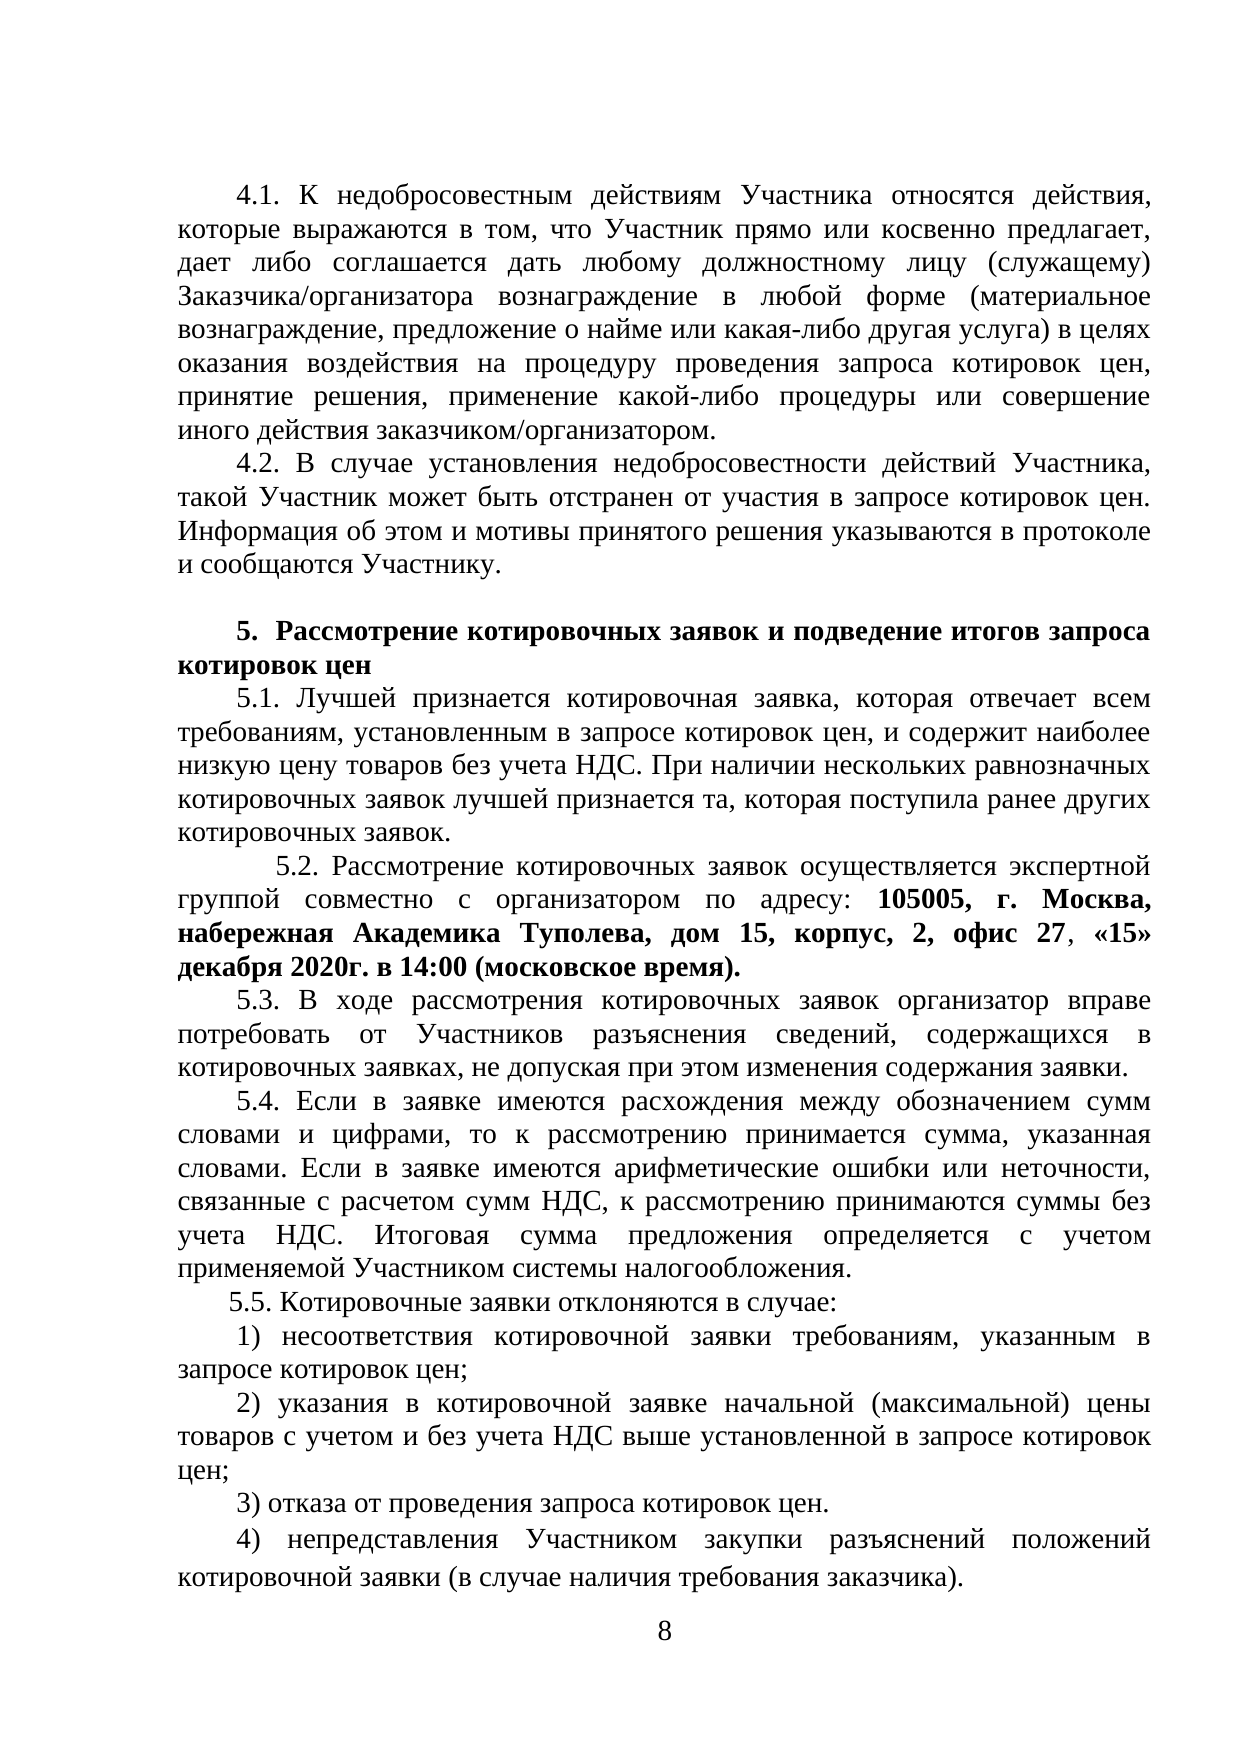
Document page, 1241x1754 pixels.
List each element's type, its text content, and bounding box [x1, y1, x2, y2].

text 5.4. Если в заявке имеются расхождения между обозначением сумм словами и цифрами, то к рассмотрению принимается сумма, указанная словами. Если в заявке имеются арифметические ошибки или неточности, связанные с расчетом сумм НДС, к рассмотрению принимаются суммы без учета НДС. Итоговая сумма предложения определяется с учетом применяемой Участником системы налогообложения. [177, 1083, 1152, 1284]
text 5. Рассмотрение котировочных заявок и подведение итогов запроса котировок цен [177, 613, 1152, 680]
text 4.1. К недобросовестным действиям Участника относятся действия, которые выражаются в том, что Участник прямо или косвенно предлагает, дает либо соглашается дать любому должностному лицу (служащему) Заказчика/организатора вознаграждение в любой форме (материальное вознаграждение, предложение о найме или какая-либо другая услуга) в целях оказания воздействия на процедуру проведения запроса котировок цен, принятие решения, применение какой-либо процедуры или совершение иного действия заказчиком/организатором. [177, 177, 1152, 446]
text 5.1. Лучшей признается котировочная заявка, которая отвечает всем требованиям, установленным в запросе котировок цен, и содержит наиболее низкую цену товаров без учета НДС. При наличии нескольких равнозначных котировочных заявок лучшей признается та, которая поступила ранее других котировочных заявок. [177, 680, 1152, 848]
text 2) указания в котировочной заявке начальной (максимальной) цены товаров с учетом и без учета НДС выше установленной в запросе котировок цен; [177, 1385, 1152, 1485]
text 4.2. В случае установления недобросовестности действий Участника, такой Участник может быть отстранен от участия в запросе котировок цен. Информация об этом и мотивы принятого решения указываются в протоколе и сообщаются Участнику. [177, 446, 1152, 580]
text 5.2. Рассмотрение котировочных заявок осуществляется экспертной группой совместно с организатором по адресу: 105005, г. Москва, набережная Академика Туполева, дом 15, корпус, 2, офис 27, «15» декабря 2020г. в 14:00 (московское время). [177, 848, 1152, 982]
text 1) несоответствия котировочной заявки требованиям, указанным в запросе котировок цен; [177, 1318, 1152, 1385]
text 3) отказа от проведения запроса котировок цен. [177, 1485, 1152, 1519]
text 5.5. Котировочные заявки отклоняются в случае: [177, 1284, 1152, 1318]
text 5.3. В ходе рассмотрения котировочных заявок организатор вправе потребовать от Участников разъяснения сведений, содержащихся в котировочных заявках, не допуская при этом изменения содержания заявки. [177, 982, 1152, 1083]
text 4) непредставления Участником закупки разъяснений положений котировочной заявки (в случае наличия требования заказчика). [177, 1519, 1152, 1594]
